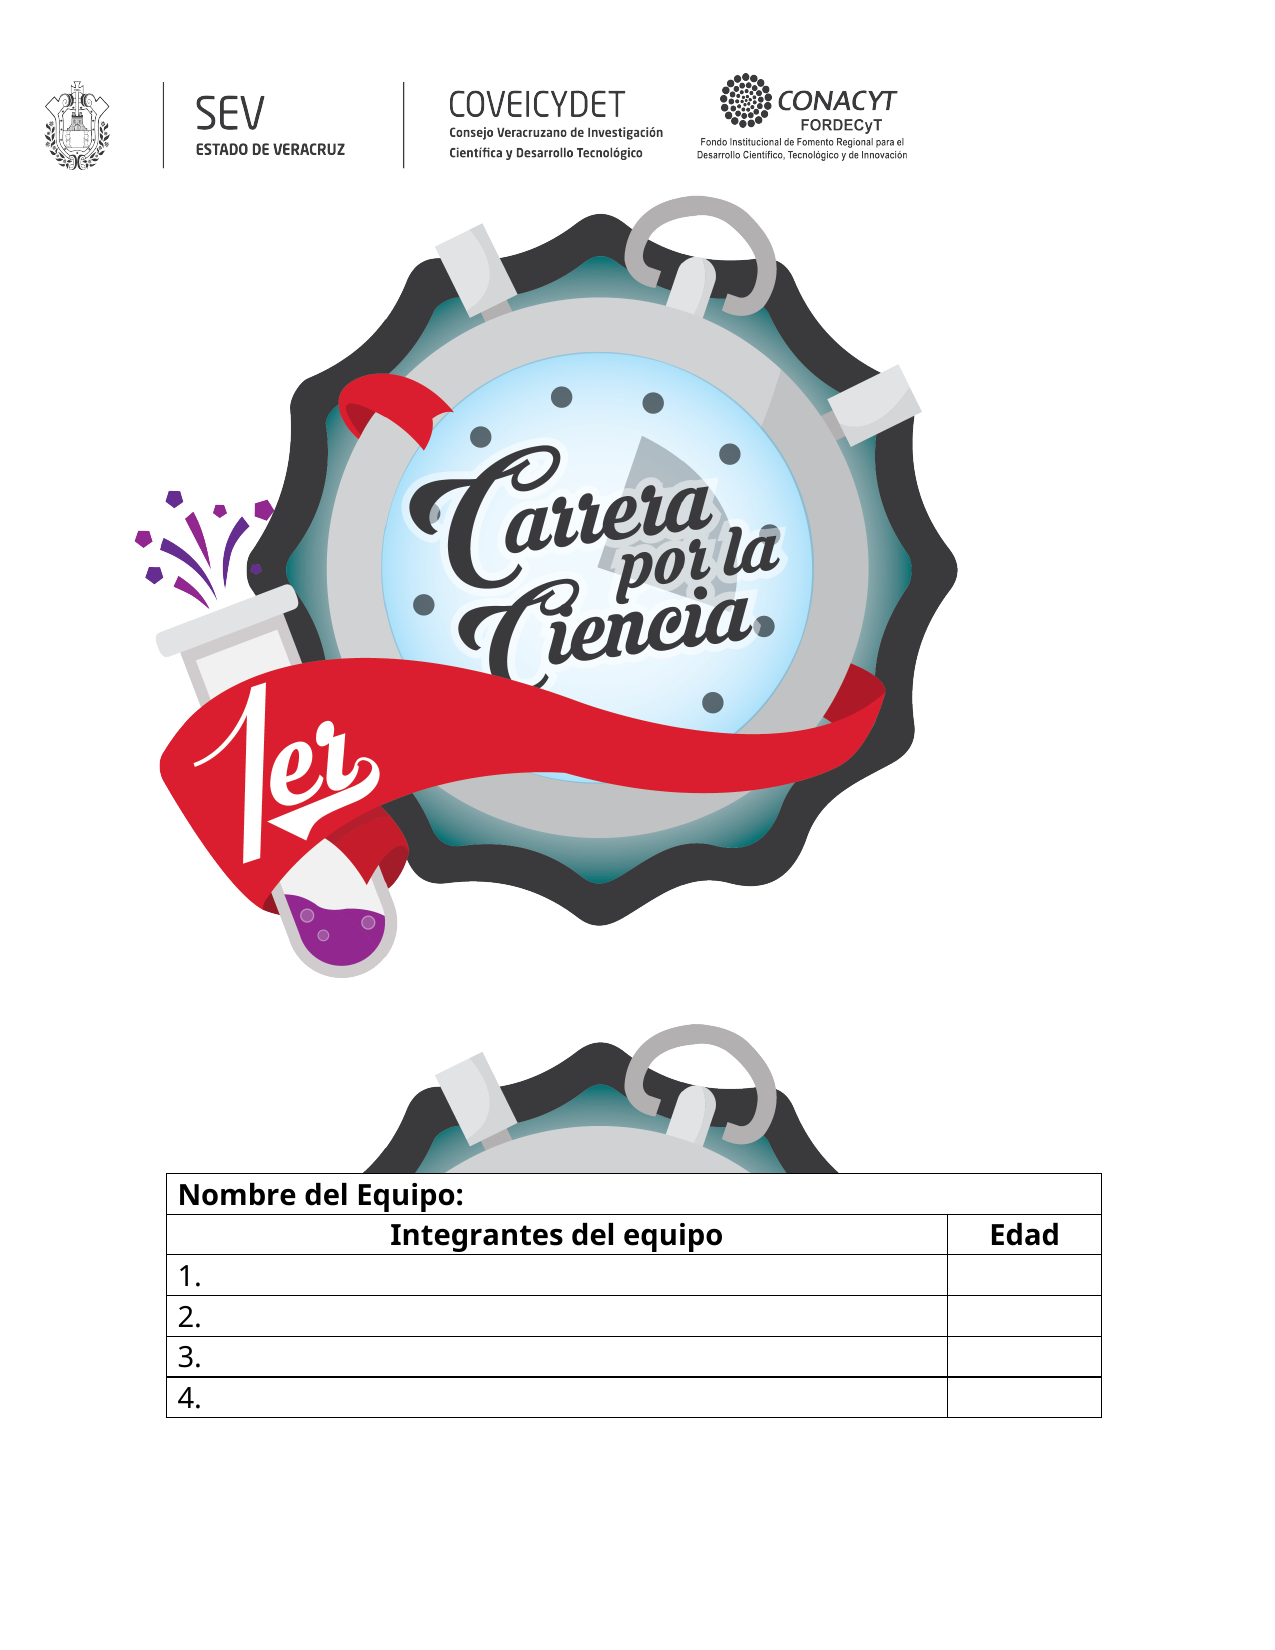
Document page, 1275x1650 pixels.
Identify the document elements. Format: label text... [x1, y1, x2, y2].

table_cell 3. [167, 1337, 947, 1376]
table_cell [948, 1378, 1101, 1417]
picture [44, 73, 979, 1173]
table_cell 1. [167, 1255, 947, 1295]
table_cell Integrantes del equipo [167, 1215, 947, 1254]
table_header Nombre del Equipo: [167, 1174, 1101, 1213]
table_cell 4. [167, 1378, 947, 1417]
table_cell Edad [948, 1215, 1101, 1254]
table_cell 2. [167, 1296, 947, 1336]
table_cell [948, 1255, 1101, 1295]
table_cell [948, 1296, 1101, 1336]
table_cell [948, 1337, 1101, 1376]
